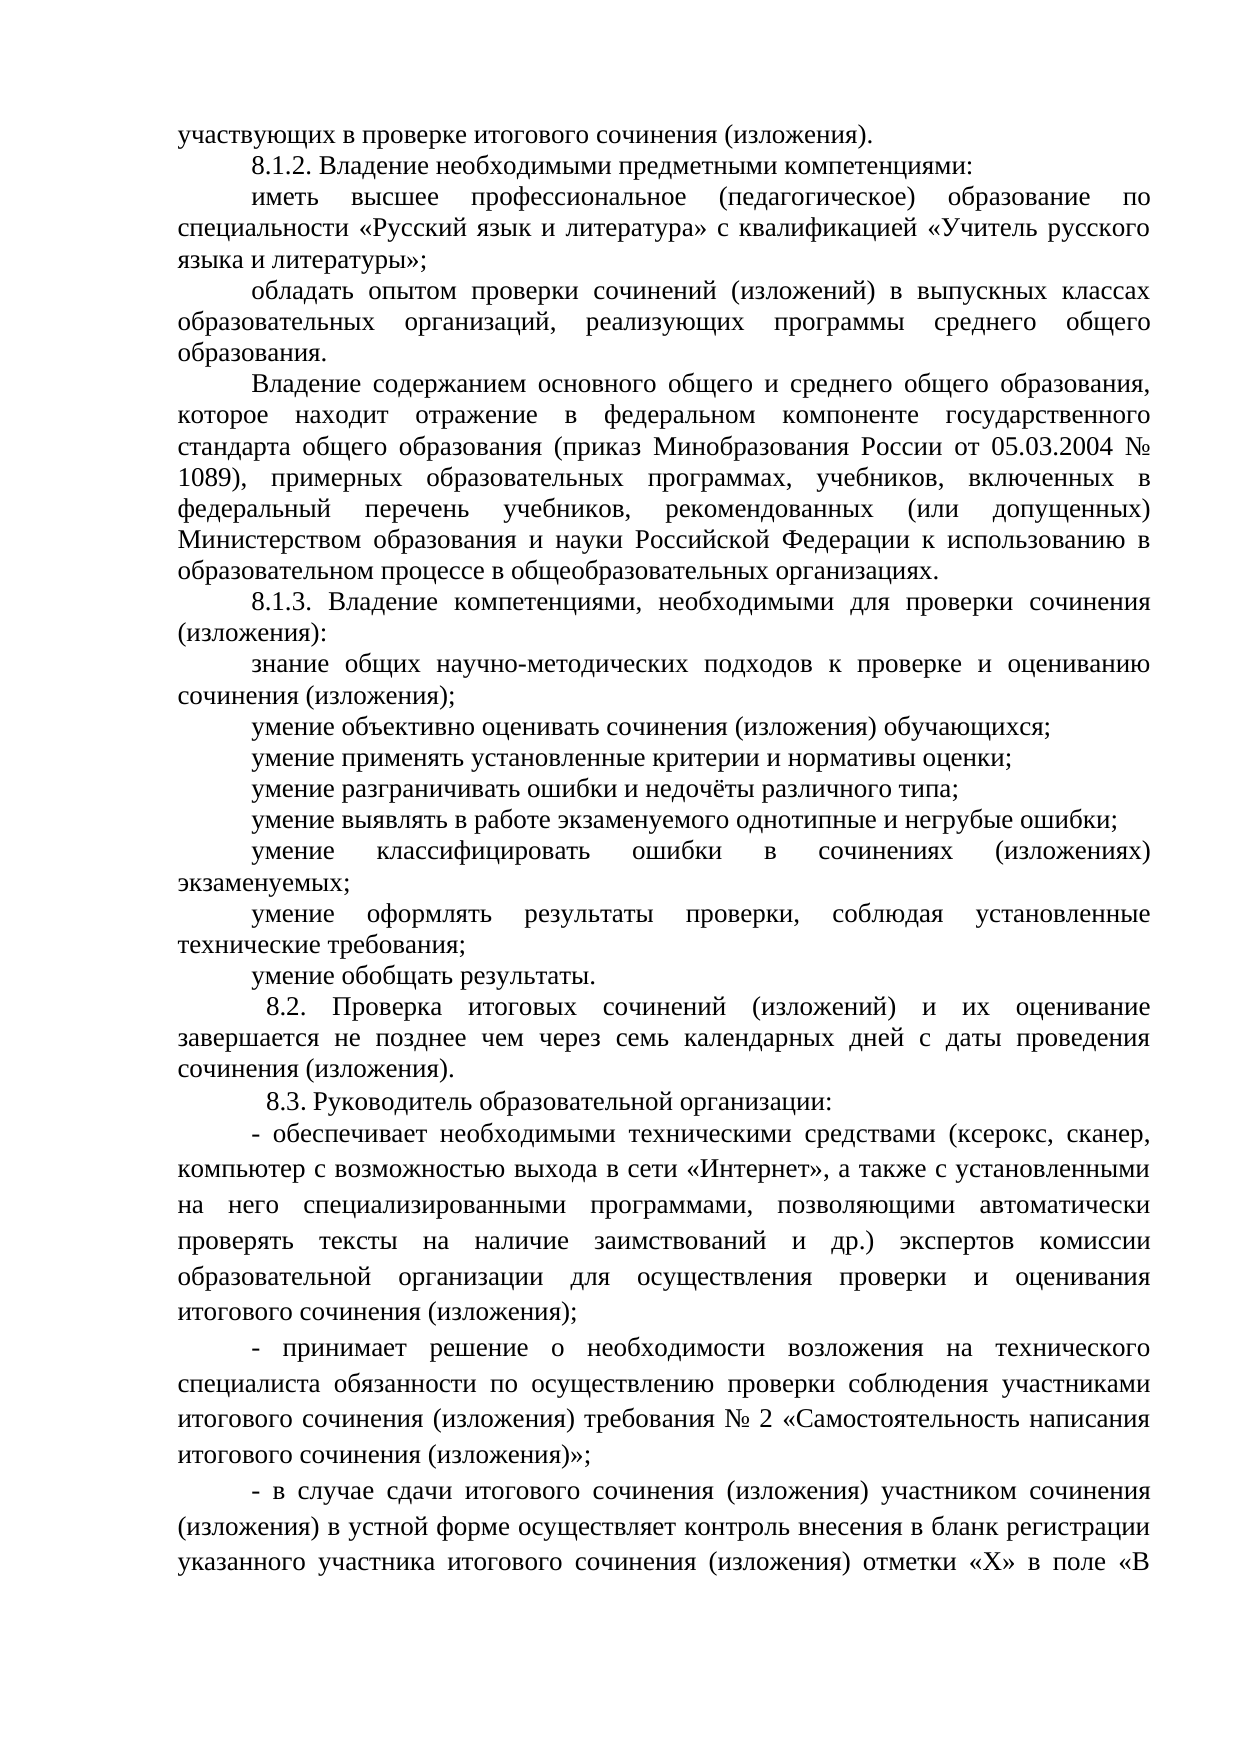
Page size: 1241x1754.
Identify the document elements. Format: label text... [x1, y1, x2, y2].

text 8.1.3. Владение компетенциями, необходимыми для проверки сочинения (изложения): [177, 585, 1152, 648]
text 8.1.2. Владение необходимыми предметными компетенциями: [177, 149, 1152, 180]
text умение оформлять результаты проверки, соблюдая установленные технические требования; [177, 897, 1152, 959]
text - принимает решение о необходимости возложения на технического специалиста обязанности по осуществлению проверки соблюдения участниками итогового сочинения (изложения) требования № 2 «Самостоятельность написания итогового сочинения (изложения)»; [177, 1331, 1152, 1469]
text Владение содержанием основного общего и среднего общего образования, которое находит отражение в федеральном компоненте государственного стандарта общего образования (приказ Минобразования России от 05.03.2004 № 1089), примерных образовательных программах, учебников, включенных в федеральный перечень учебников, рекомендованных (или допущенных) Министерством образования и науки Российской Федерации к использованию в образовательном процессе в общеобразовательных организациях. [177, 367, 1152, 585]
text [177, 1474, 1152, 1577]
text умение классифицировать ошибки в сочинениях (изложениях) экзаменуемых; [177, 834, 1152, 897]
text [177, 118, 1152, 149]
text умение применять установленные критерии и нормативы оценки; [177, 741, 1152, 772]
text умение объективно оценивать сочинения (изложения) обучающихся; [177, 710, 1152, 741]
text обладать опытом проверки сочинений (изложений) в выпускных классах образовательных организаций, реализующих программы среднего общего образования. [177, 274, 1152, 367]
text - обеспечивает необходимыми техническими средствами (ксерокс, сканер, компьютер с возможностью выхода в сети «Интернет», а также с установленными на него специализированными программами, позволяющими автоматически проверять тексты на наличие заимствований и др.) экспертов комиссии образовательной организации для осуществления проверки и оценивания итогового сочинения (изложения); [177, 1117, 1152, 1326]
text знание общих научно-методических подходов к проверке и оцениванию сочинения (изложения); [177, 648, 1152, 710]
text умение разграничивать ошибки и недочёты различного типа; [177, 772, 1152, 803]
text умение выявлять в работе экзаменуемого однотипные и негрубые ошибки; [177, 803, 1152, 834]
text 8.2. Проверка итоговых сочинений (изложений) и их оценивание завершается не позднее чем через семь календарных дней с даты проведения сочинения (изложения). [177, 990, 1152, 1084]
text 8.3. Руководитель образовательной организации: [177, 1084, 1152, 1117]
text умение обобщать результаты. [177, 959, 1152, 990]
text иметь высшее профессиональное (педагогическое) образование по специальности «Русский язык и литература» с квалификацией «Учитель русского языка и литературы»; [177, 180, 1152, 274]
